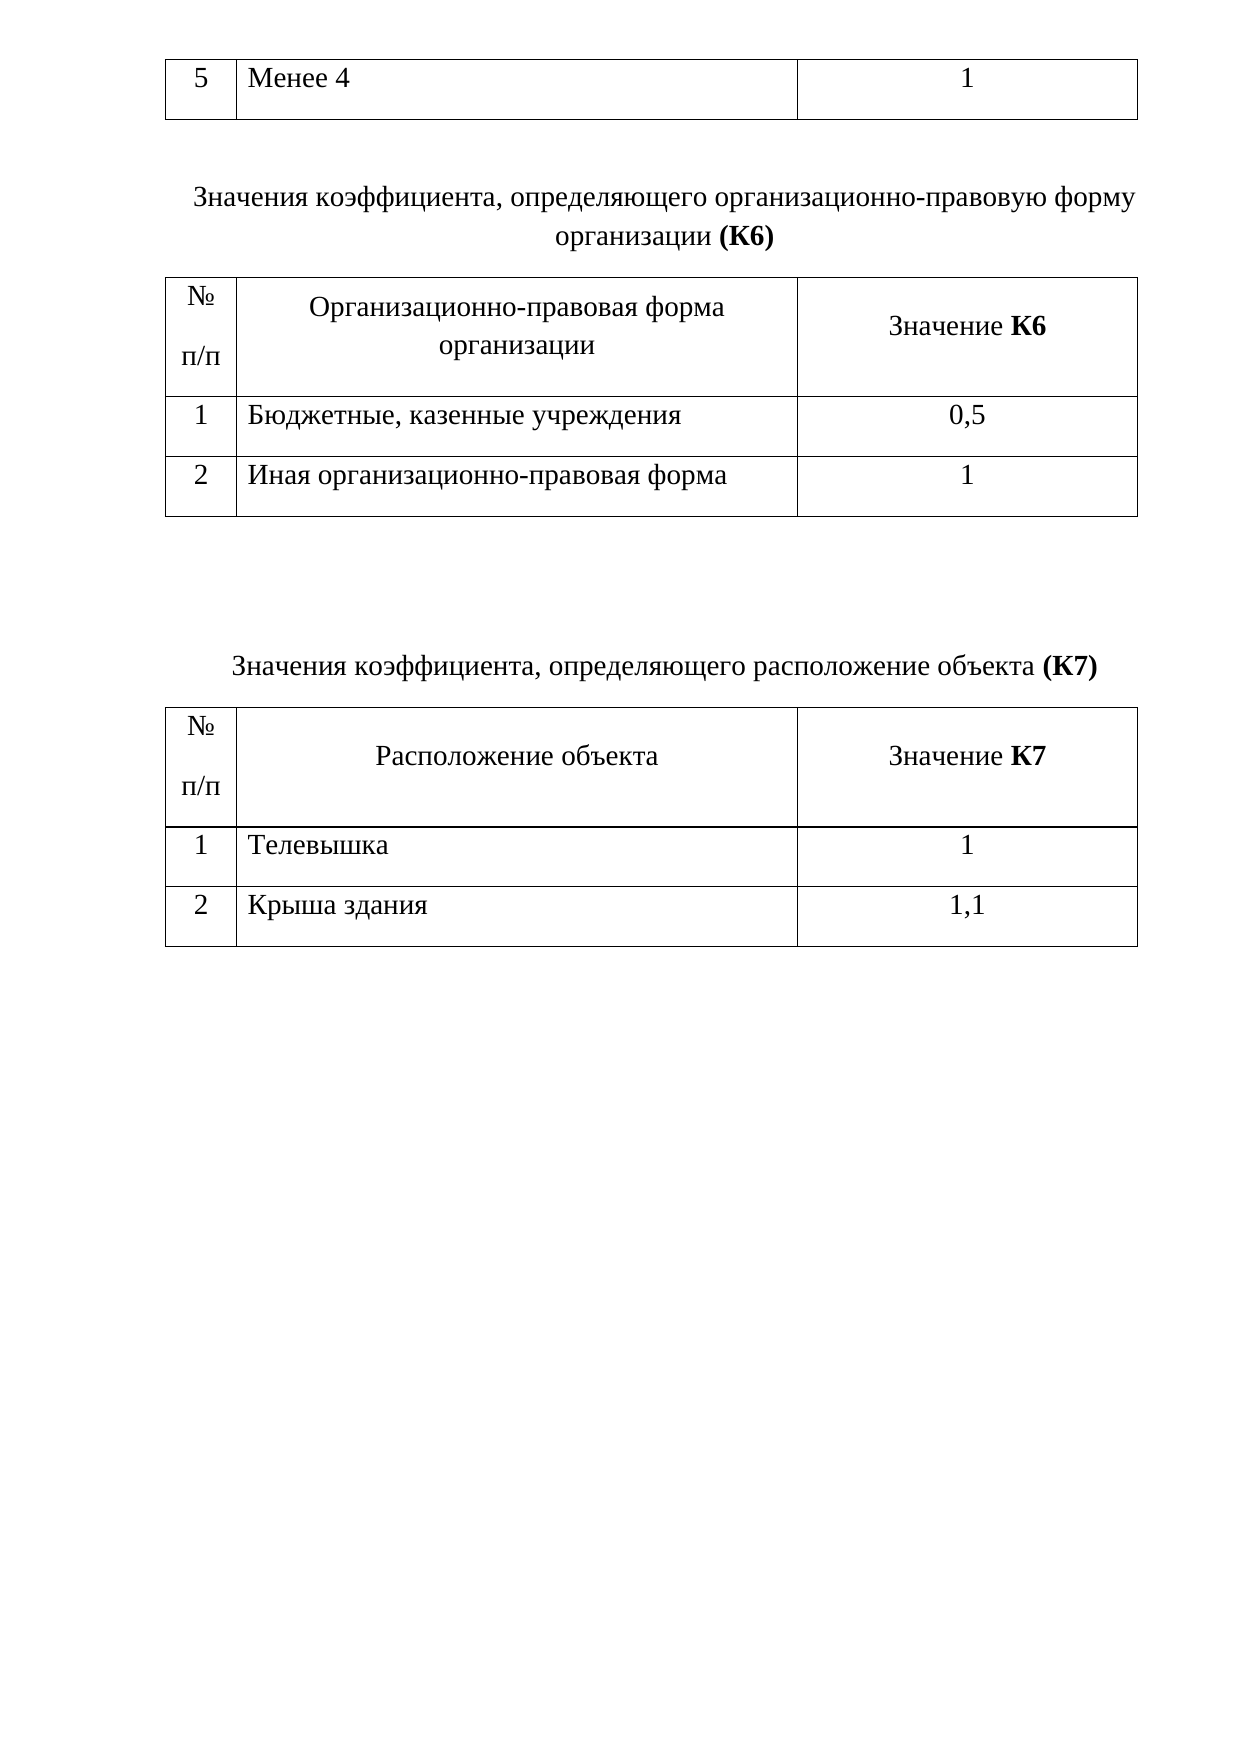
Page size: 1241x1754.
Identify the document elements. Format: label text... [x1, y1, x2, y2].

table_cell 1 [798, 828, 1137, 886]
table_header Значение К7 [798, 708, 1137, 826]
table_cell 1 [166, 397, 236, 456]
table_cell Телевышка [237, 828, 797, 886]
text Значения коэффициента, определяющего организационно-правовую форму организации (К6) [177, 179, 1152, 251]
text Значения коэффициента, определяющего расположение объекта (К7) [177, 648, 1152, 681]
table_header № п/п [166, 278, 236, 396]
table_cell 1 [166, 828, 236, 886]
table_cell 2 [166, 887, 236, 946]
table_cell 1,1 [798, 887, 1137, 946]
table_cell 2 [166, 457, 236, 516]
table_cell 5 [166, 60, 236, 119]
table_header Значение К6 [798, 278, 1137, 396]
table_cell 1 [798, 60, 1137, 119]
table_cell Бюджетные, казенные учреждения [237, 397, 797, 456]
table_header Расположение объекта [237, 708, 797, 826]
table_cell Менее 4 [237, 60, 797, 119]
table_cell Иная организационно-правовая форма [237, 457, 797, 516]
table_header № п/п [166, 708, 236, 826]
table_cell Крыша здания [237, 887, 797, 946]
table_header Организационно-правовая форма организации [237, 278, 797, 396]
table_cell 1 [798, 457, 1137, 516]
table_cell 0,5 [798, 397, 1137, 456]
